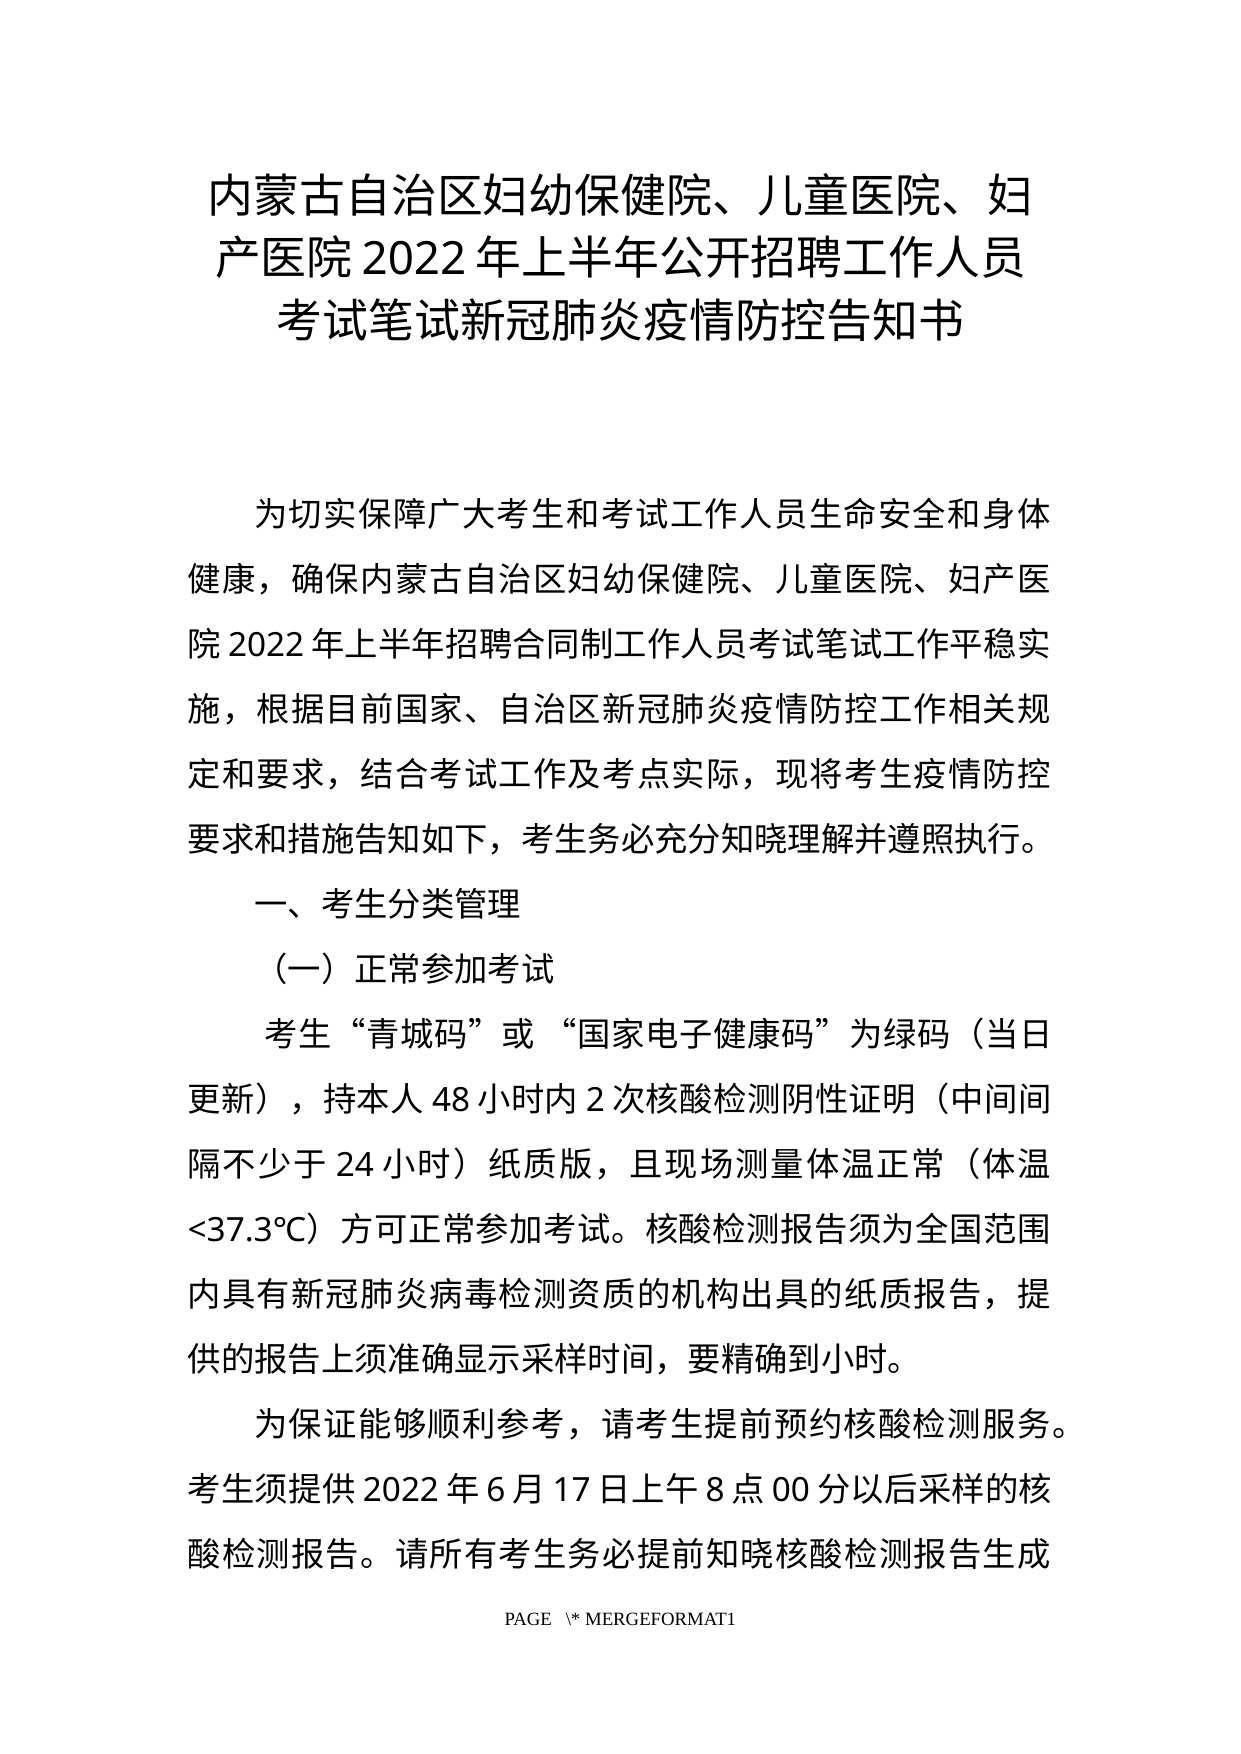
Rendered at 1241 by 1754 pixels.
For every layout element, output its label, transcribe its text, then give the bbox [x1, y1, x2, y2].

text 考试笔试新冠肺炎疫情防控告知书 [187, 287, 1053, 349]
text （一）正常参加考试 [187, 934, 1053, 999]
text 为切实保障广大考生和考试工作人员生命安全和身体健康，确保内蒙古自治区妇幼保健院、儿童医院、妇产医院2022年上半年招聘合同制工作人员考试笔试工作平稳实施，根据目前国家、自治区新冠肺炎疫情防控工作相关规定和要求，结合考试工作及考点实际，现将考生疫情防控要求和措施告知如下，考生务必充分知晓理解并遵照执行。 [187, 479, 1053, 869]
text 考生“青城码”或 “国家电子健康码”为绿码（当日更新），持本人48小时内2次核酸检测阴性证明（中间间隔不少于24小时）纸质版，且现场测量体温正常（体温<37.3℃）方可正常参加考试。核酸检测报告须为全国范围内具有新冠肺炎病毒检测资质的机构出具的纸质报告，提供的报告上须准确显示采样时间，要精确到小时。 [187, 999, 1053, 1389]
text 一、考生分类管理 [187, 869, 1053, 934]
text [187, 1389, 1053, 1584]
text 内蒙古自治区妇幼保健院、儿童医院、妇产医院2022年上半年公开招聘工作人员 [187, 162, 1053, 287]
